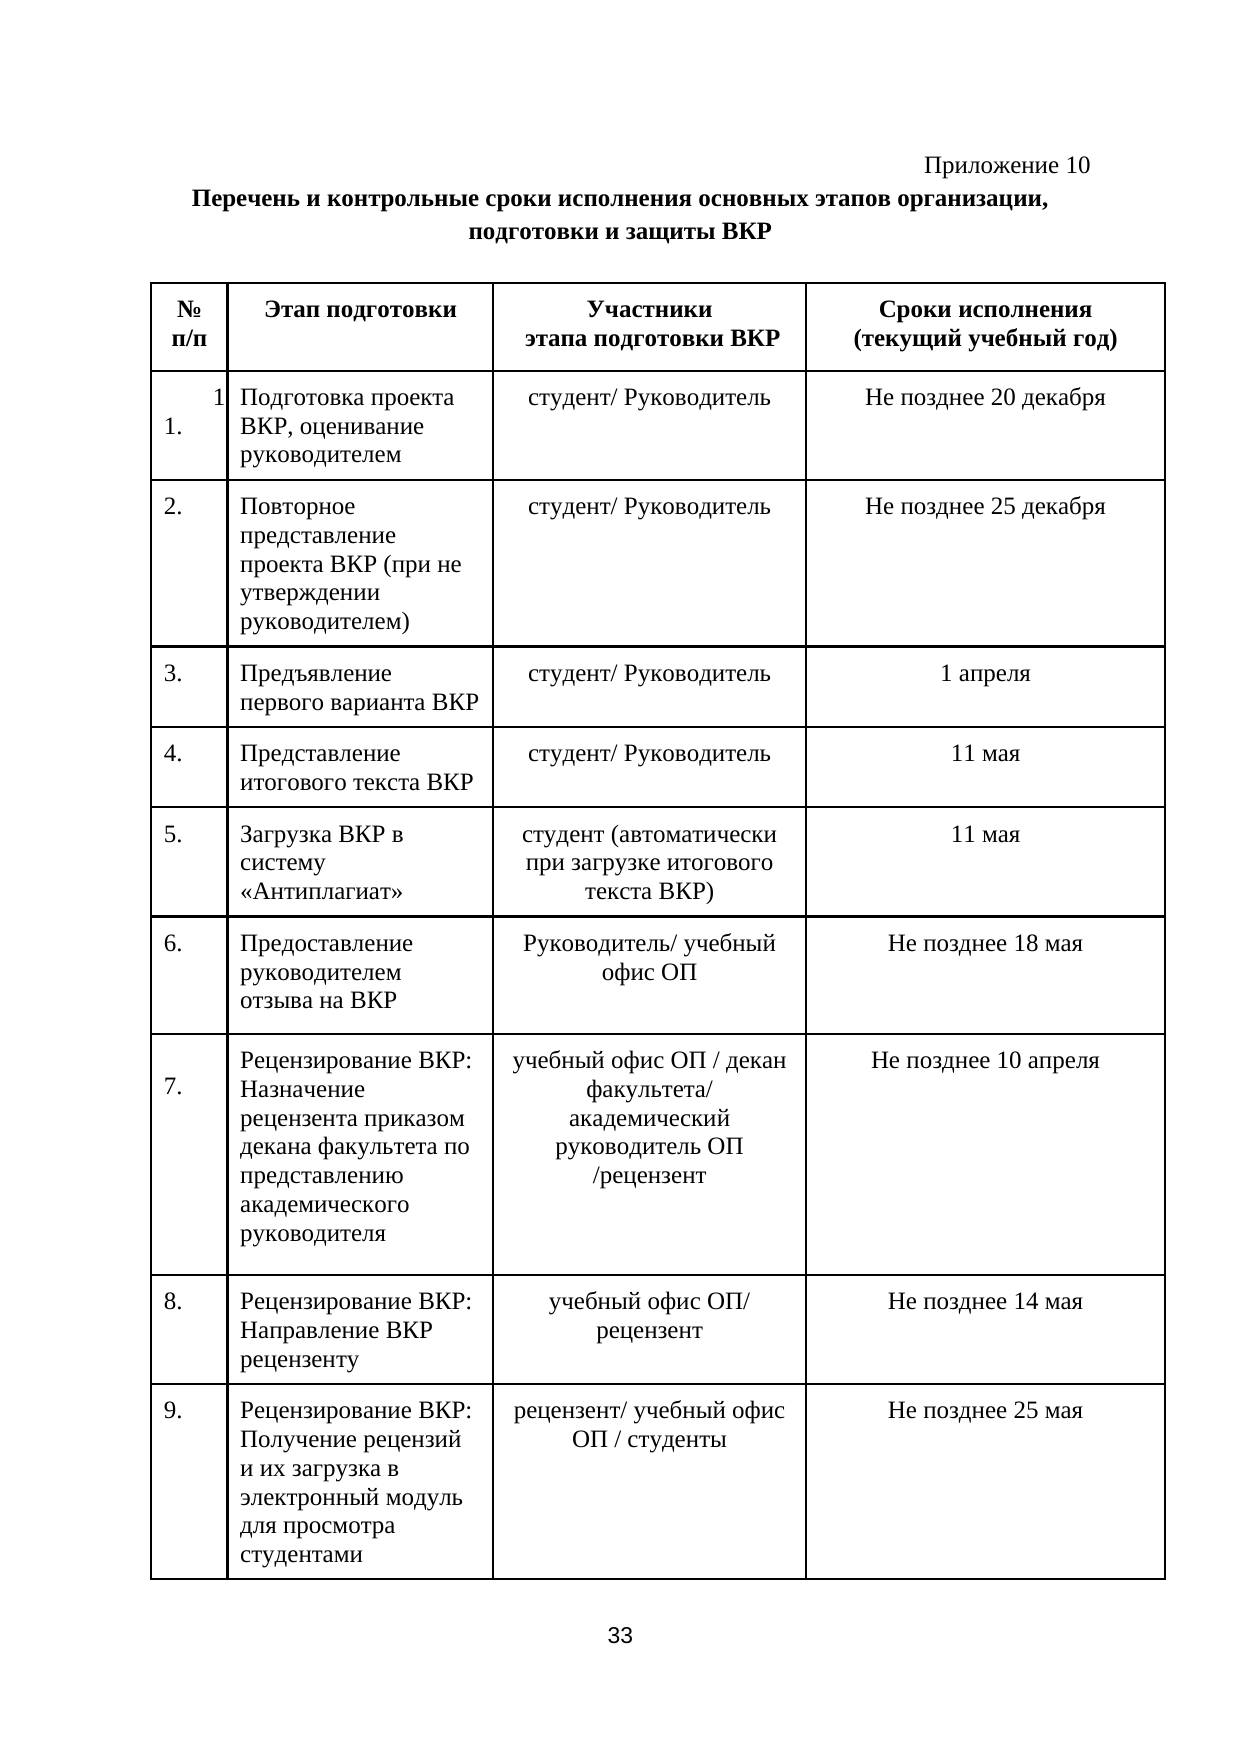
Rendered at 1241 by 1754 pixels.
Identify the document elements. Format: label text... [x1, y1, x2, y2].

table_cell 11 мая [807, 808, 1164, 915]
table_cell Повторное представление проекта ВКР (при не утверждении руководителем) [229, 481, 492, 645]
table_cell 9. [152, 1385, 226, 1578]
table_cell Предъявление первого варианта ВКР [229, 648, 492, 726]
table_cell Не позднее 14 мая [807, 1276, 1164, 1383]
table_cell учебный офис ОП/ рецензент [494, 1276, 805, 1383]
table_header Сроки исполнения (текущий учебный год) [807, 284, 1164, 369]
text Перечень и контрольные сроки исполнения основных этапов организации, подготовки и защиты ВКР [150, 183, 1090, 245]
table_cell рецензент/ учебный офис ОП / студенты [494, 1385, 805, 1578]
table_cell Руководитель/ учебный офис ОП [494, 918, 805, 1033]
table_cell студент/ Руководитель [494, 372, 805, 479]
table_cell 11 мая [807, 728, 1164, 806]
table_cell Рецензирование ВКР: Направление ВКР рецензенту [229, 1276, 492, 1383]
table_cell Представление итогового текста ВКР [229, 728, 492, 806]
table_cell Рецензирование ВКР: Назначение рецензента приказом декана факультета по представлению академического руководителя [229, 1035, 492, 1274]
table_cell Рецензирование ВКР: Получение рецензий и их загрузка в электронный модуль для просмотра студентами [229, 1385, 492, 1578]
table_cell 4. [152, 728, 226, 806]
table_cell Не позднее 25 декабря [807, 481, 1164, 645]
table_cell 1 апреля [807, 648, 1164, 726]
table_cell 7. [152, 1035, 226, 1274]
table_cell студент/ Руководитель [494, 728, 805, 806]
table_cell Не позднее 18 мая [807, 918, 1164, 1033]
table_cell 3. [152, 648, 226, 726]
table_cell студент/ Руководитель [494, 648, 805, 726]
text Приложение 10 [150, 150, 1090, 179]
table_header № п/п [152, 284, 226, 369]
table_cell 1 1. [152, 372, 226, 479]
table_cell студент (автоматически при загрузке итогового текста ВКР) [494, 808, 805, 915]
table_header Участники этапа подготовки ВКР [494, 284, 805, 369]
table_cell 6. [152, 918, 226, 1033]
table_cell Не позднее 10 апреля [807, 1035, 1164, 1274]
table_cell 2. [152, 481, 226, 645]
table_cell Подготовка проекта ВКР, оценивание руководителем [229, 372, 492, 479]
table_cell Не позднее 20 декабря [807, 372, 1164, 479]
table_header Этап подготовки [229, 284, 492, 369]
table_cell студент/ Руководитель [494, 481, 805, 645]
table_cell 8. [152, 1276, 226, 1383]
table_cell Не позднее 25 мая [807, 1385, 1164, 1578]
table_cell Загрузка ВКР в систему «Антиплагиат» [229, 808, 492, 915]
table_cell учебный офис ОП / декан факультета/ академический руководитель ОП /рецензент [494, 1035, 805, 1274]
table_cell Предоставление руководителем отзыва на ВКР [229, 918, 492, 1033]
table_cell 5. [152, 808, 226, 915]
